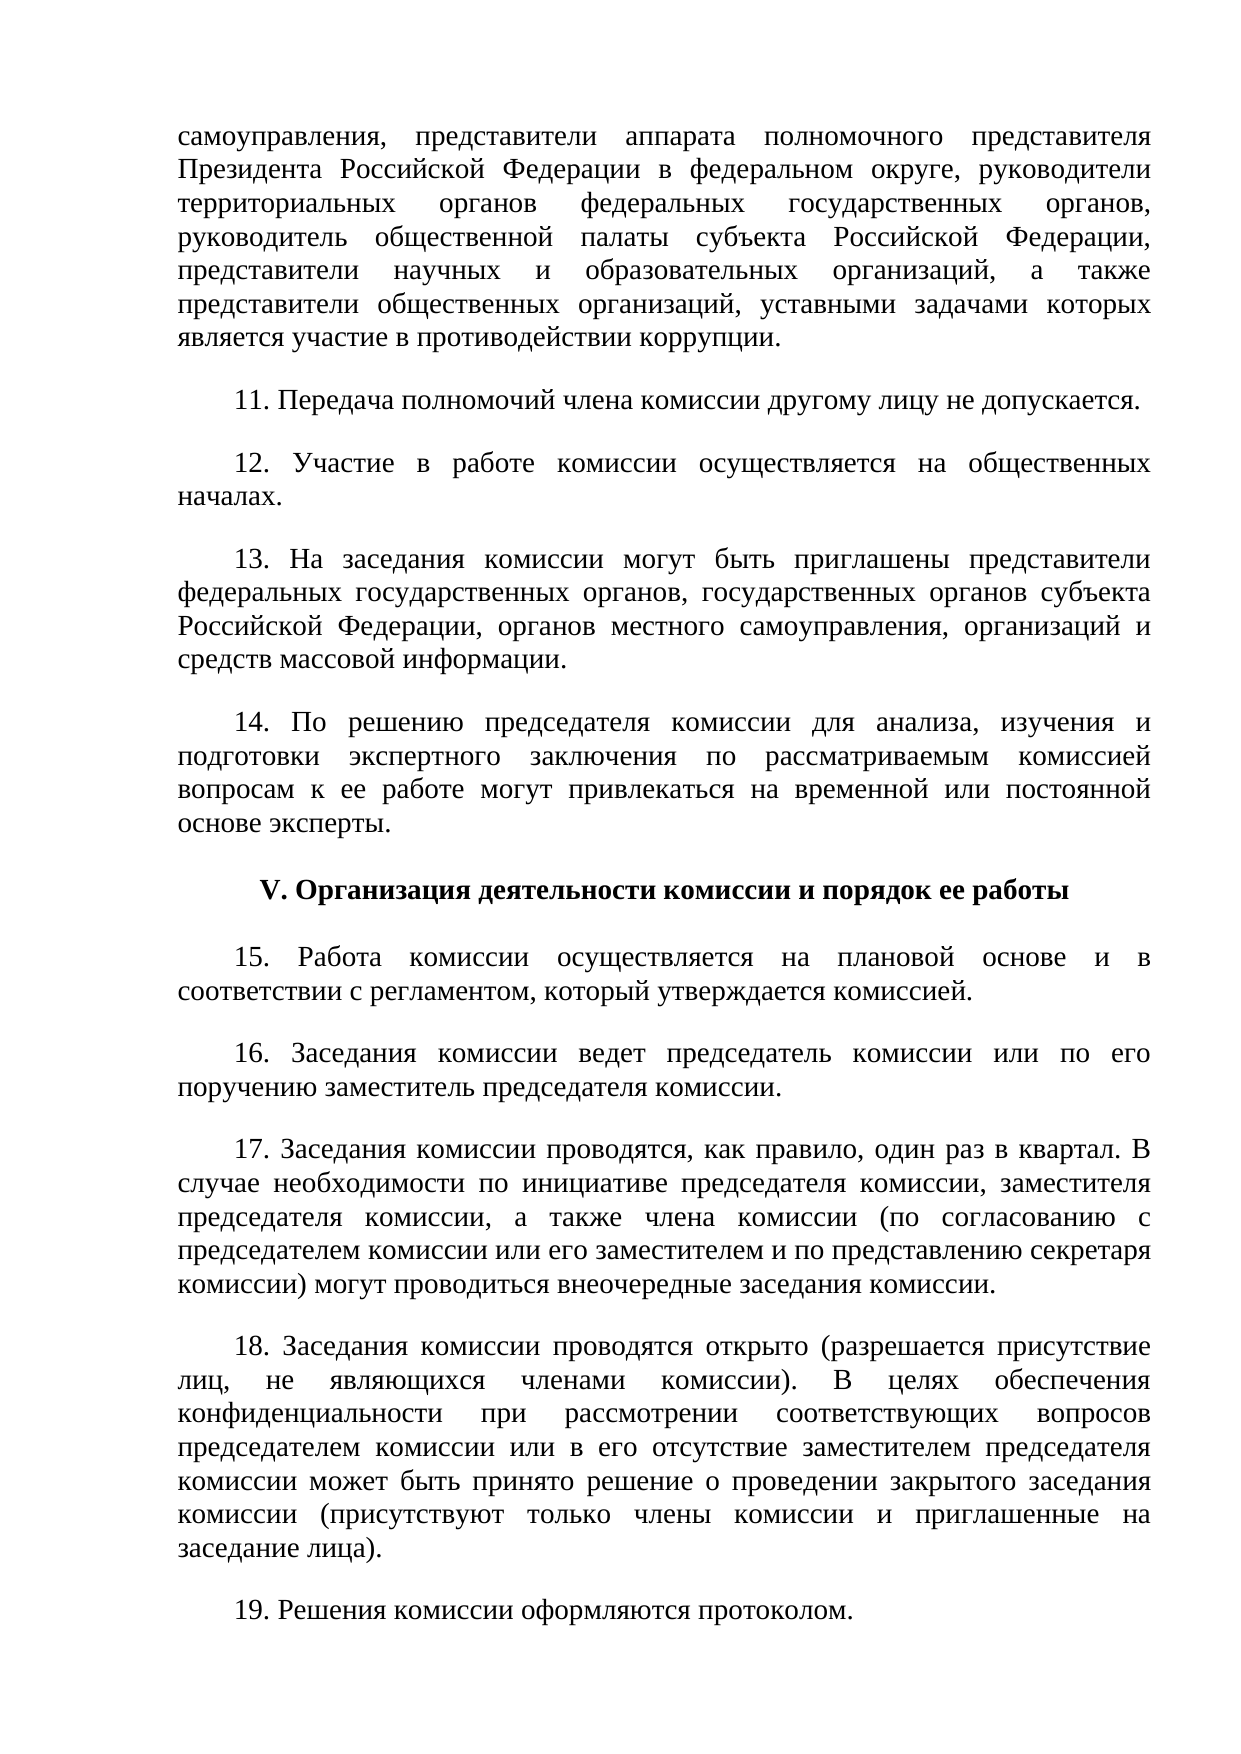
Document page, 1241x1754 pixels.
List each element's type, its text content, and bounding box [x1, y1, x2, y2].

text 18. Заседания комиссии проводятся открыто (разрешается присутствие лиц, не являющихся членами комиссии). В целях обеспечения конфиденциальности при рассмотрении соответствующих вопросов председателем комиссии или в его отсутствие заместителем председателя комиссии может быть принято решение о проведении закрытого заседания комиссии (присутствуют только члены комиссии и приглашенные на заседание лица). [177, 1328, 1152, 1563]
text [177, 118, 1152, 353]
text 12. Участие в работе комиссии осуществляется на общественных началах. [177, 445, 1152, 512]
text 13. На заседания комиссии могут быть приглашены представители федеральных государственных органов, государственных органов субъекта Российской Федерации, органов местного самоуправления, организаций и средств массовой информации. [177, 541, 1152, 675]
text 17. Заседания комиссии проводятся, как правило, один раз в квартал. В случае необходимости по инициативе председателя комиссии, заместителя председателя комиссии, а также члена комиссии (по согласованию с председателем комиссии или его заместителем и по представлению секретаря комиссии) могут проводиться внеочередные заседания комиссии. [177, 1132, 1152, 1299]
text 19. Решения комиссии оформляются протоколом. [177, 1592, 1152, 1626]
title V. Организация деятельности комиссии и порядок ее работы [177, 872, 1152, 906]
text 14. По решению председателя комиссии для анализа, изучения и подготовки экспертного заключения по рассматриваемым комиссией вопросам к ее работе могут привлекаться на временной или постоянной основе эксперты. [177, 704, 1152, 838]
text 16. Заседания комиссии ведет председатель комиссии или по его поручению заместитель председателя комиссии. [177, 1035, 1152, 1102]
text 15. Работа комиссии осуществляется на плановой основе и в соответствии с регламентом, который утверждается комиссией. [177, 939, 1152, 1006]
text 11. Передача полномочий члена комиссии другому лицу не допускается. [177, 382, 1152, 416]
